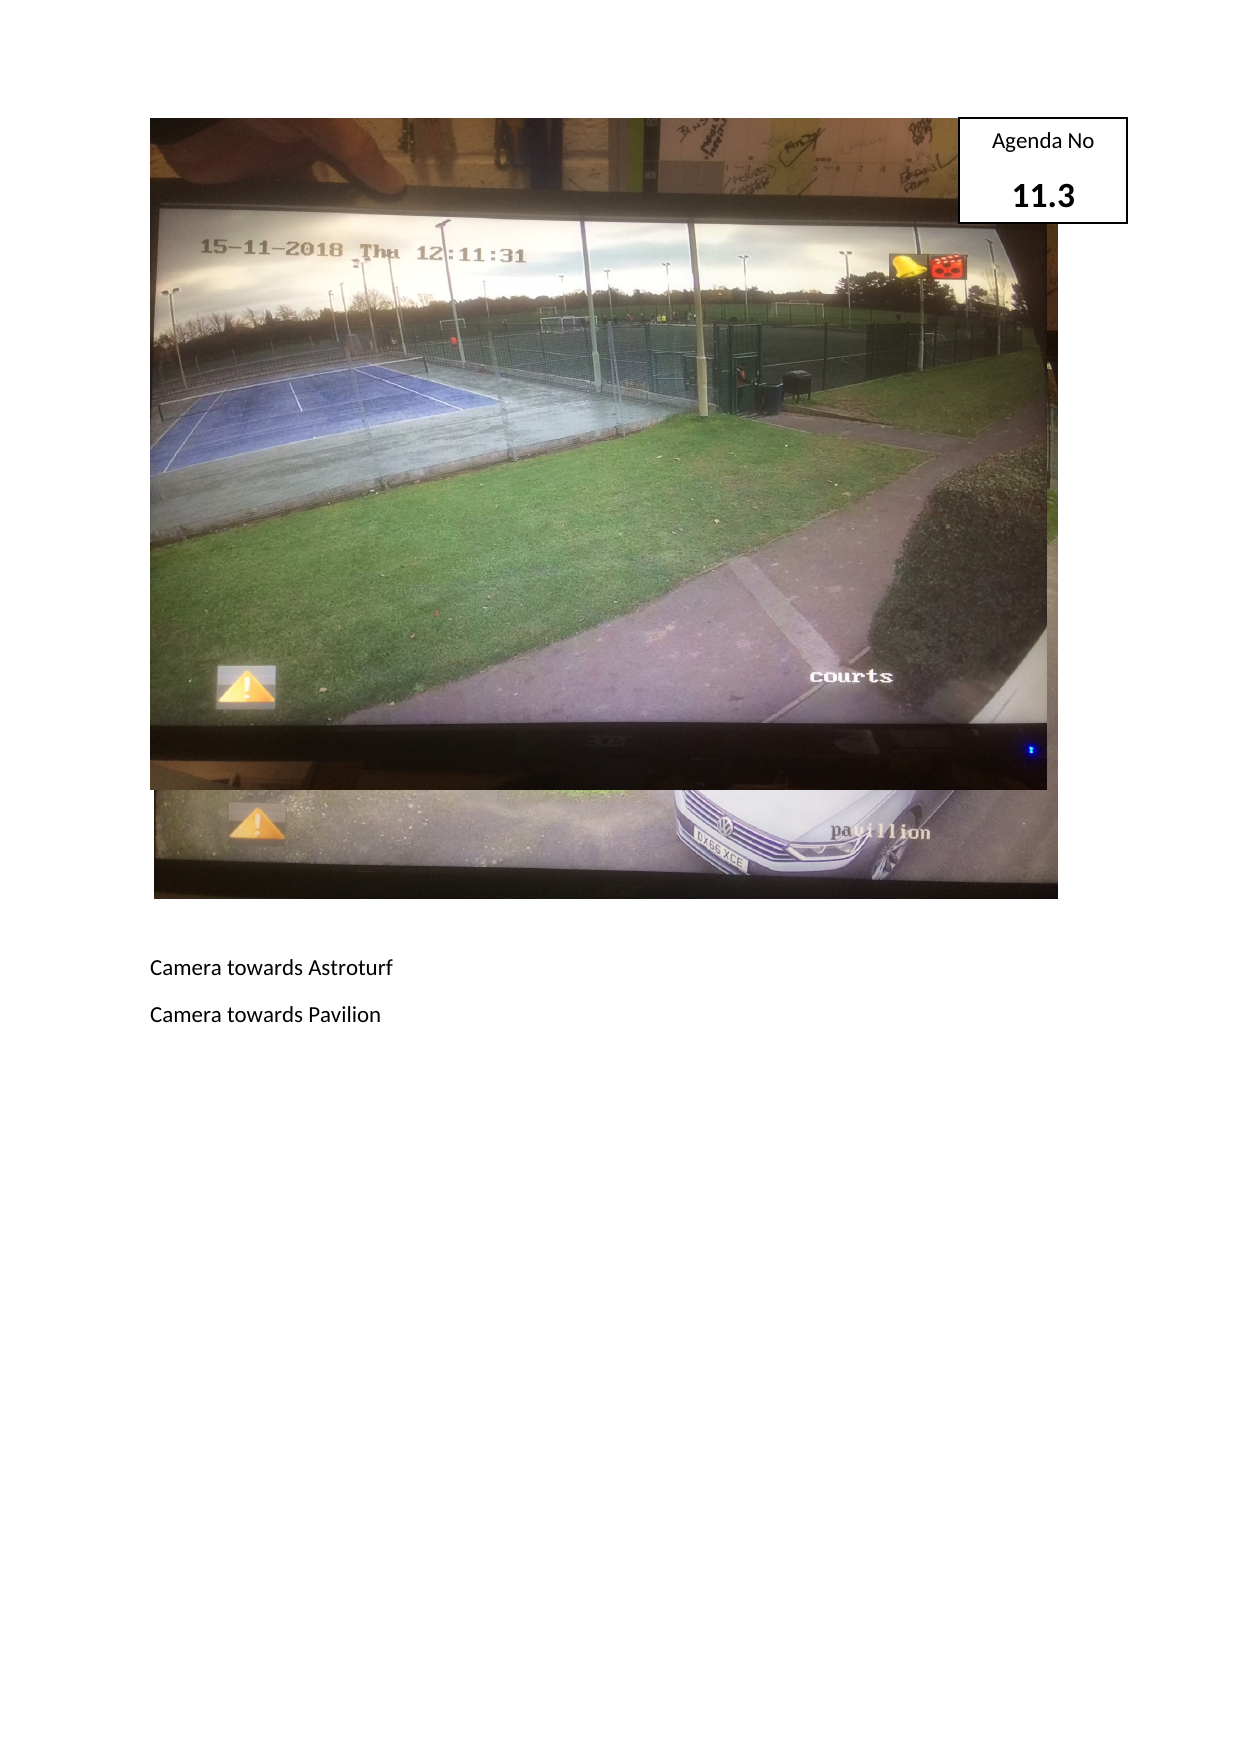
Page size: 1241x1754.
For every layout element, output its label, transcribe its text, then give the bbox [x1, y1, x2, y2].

text Camera towards Astroturf [150, 165, 1090, 981]
text Camera towards Pavilion [150, 1000, 1090, 1028]
picture [150, 118, 958, 165]
